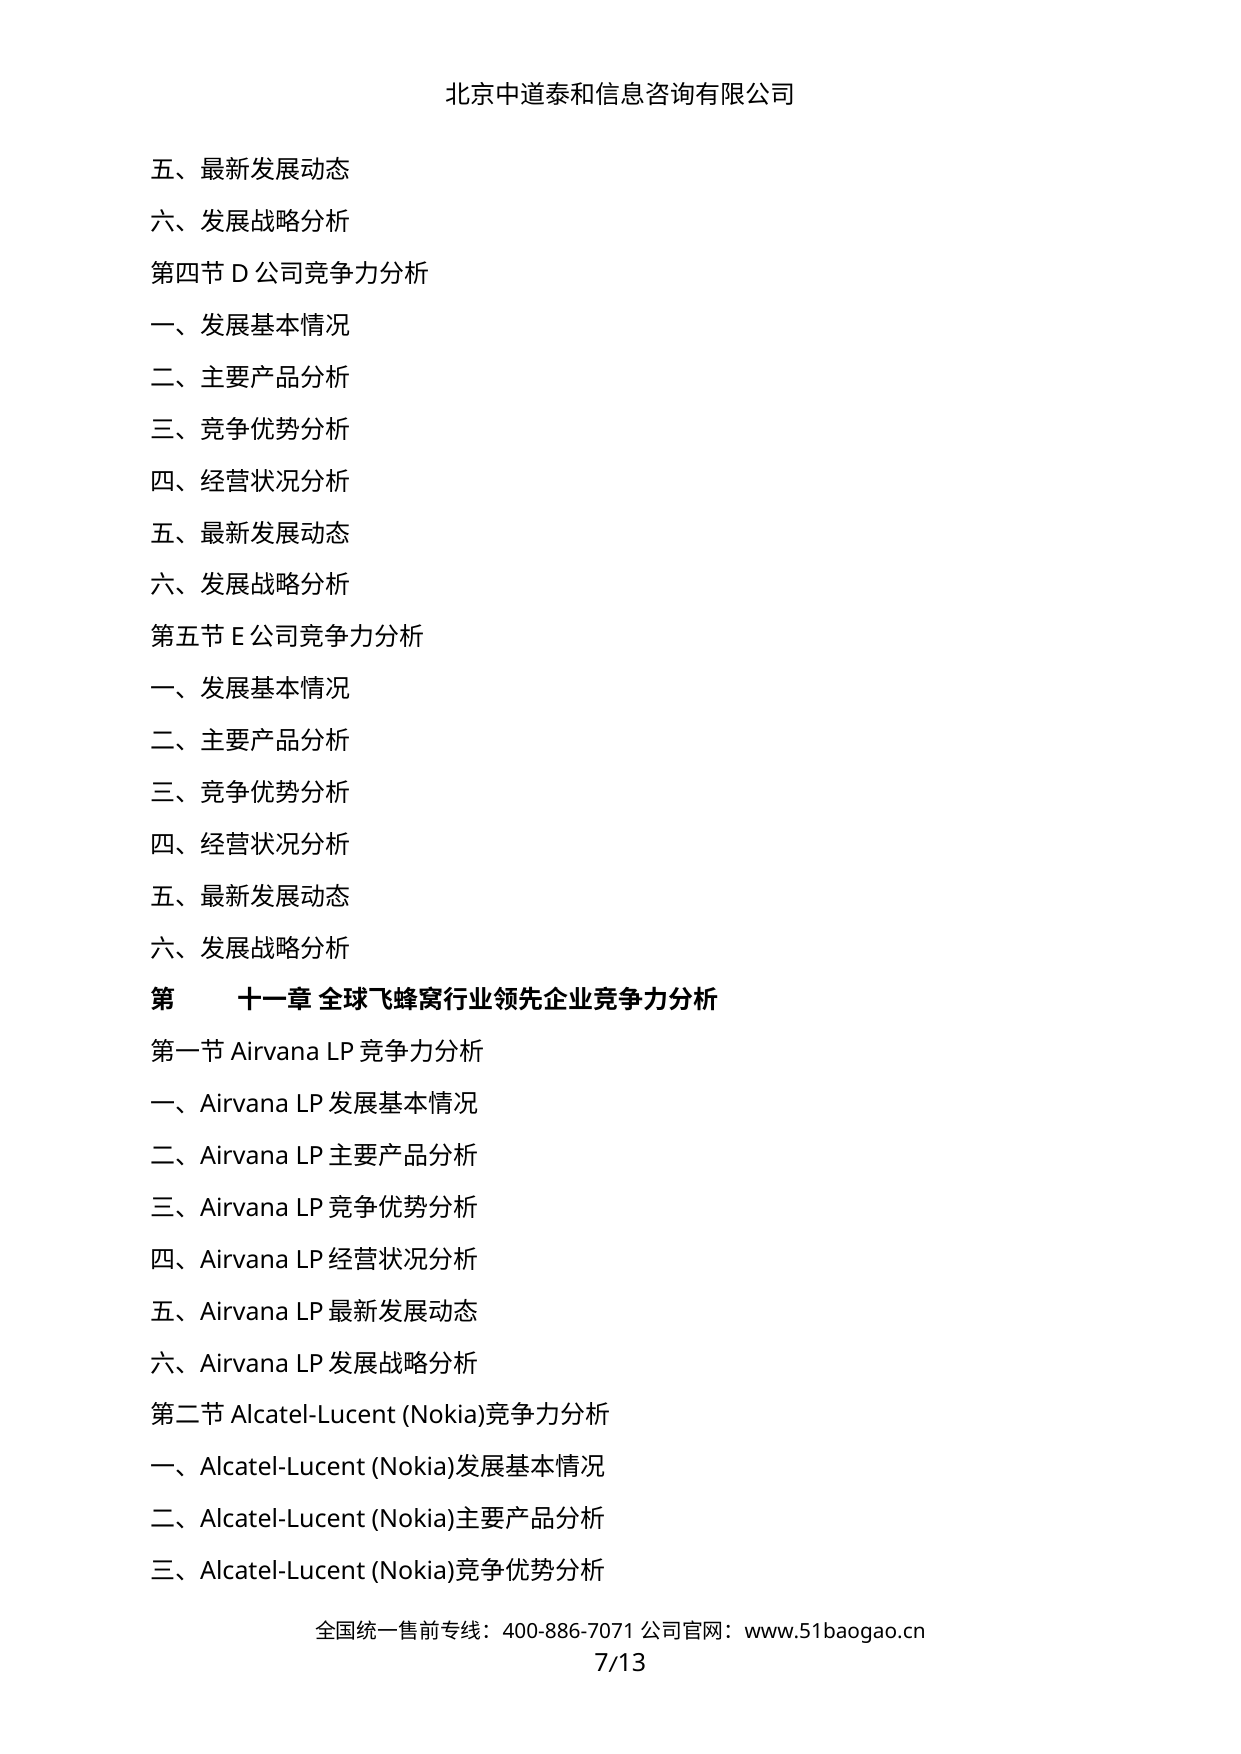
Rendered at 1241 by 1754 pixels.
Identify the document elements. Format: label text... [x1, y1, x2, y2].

text 五、最新发展动态 [150, 150, 1090, 186]
text 第四节 D公司竞争力分析 [150, 254, 1090, 290]
text 二、Airvana LP主要产品分析 [150, 1136, 1090, 1172]
text 四、经营状况分析 [150, 824, 1090, 861]
text 四、Airvana LP经营状况分析 [150, 1239, 1090, 1276]
text 二、Alcatel-Lucent (Nokia)主要产品分析 [150, 1499, 1090, 1535]
text 一、发展基本情况 [150, 669, 1090, 705]
text 六、Airvana LP发展战略分析 [150, 1343, 1090, 1379]
text 六、发展战略分析 [150, 202, 1090, 238]
text 一、Airvana LP发展基本情况 [150, 1084, 1090, 1120]
text 六、发展战略分析 [150, 565, 1090, 601]
text 第五节 E公司竞争力分析 [150, 617, 1090, 653]
text 第 十一章 全球飞蜂窝行业领先企业竞争力分析 [150, 980, 1090, 1016]
text 五、Airvana LP最新发展动态 [150, 1291, 1090, 1327]
text 第二节 Alcatel-Lucent (Nokia)竞争力分析 [150, 1395, 1090, 1431]
text 一、Alcatel-Lucent (Nokia)发展基本情况 [150, 1447, 1090, 1483]
text 二、主要产品分析 [150, 357, 1090, 394]
text 五、最新发展动态 [150, 876, 1090, 912]
text 三、竞争优势分析 [150, 772, 1090, 809]
text 五、最新发展动态 [150, 513, 1090, 549]
text 三、Airvana LP竞争优势分析 [150, 1187, 1090, 1224]
text 三、Alcatel-Lucent (Nokia)竞争优势分析 [150, 1551, 1090, 1587]
text 第一节 Airvana LP竞争力分析 [150, 1032, 1090, 1068]
text 六、发展战略分析 [150, 928, 1090, 964]
text 四、经营状况分析 [150, 461, 1090, 497]
text 二、主要产品分析 [150, 721, 1090, 757]
text 一、发展基本情况 [150, 306, 1090, 342]
text 三、竞争优势分析 [150, 409, 1090, 446]
